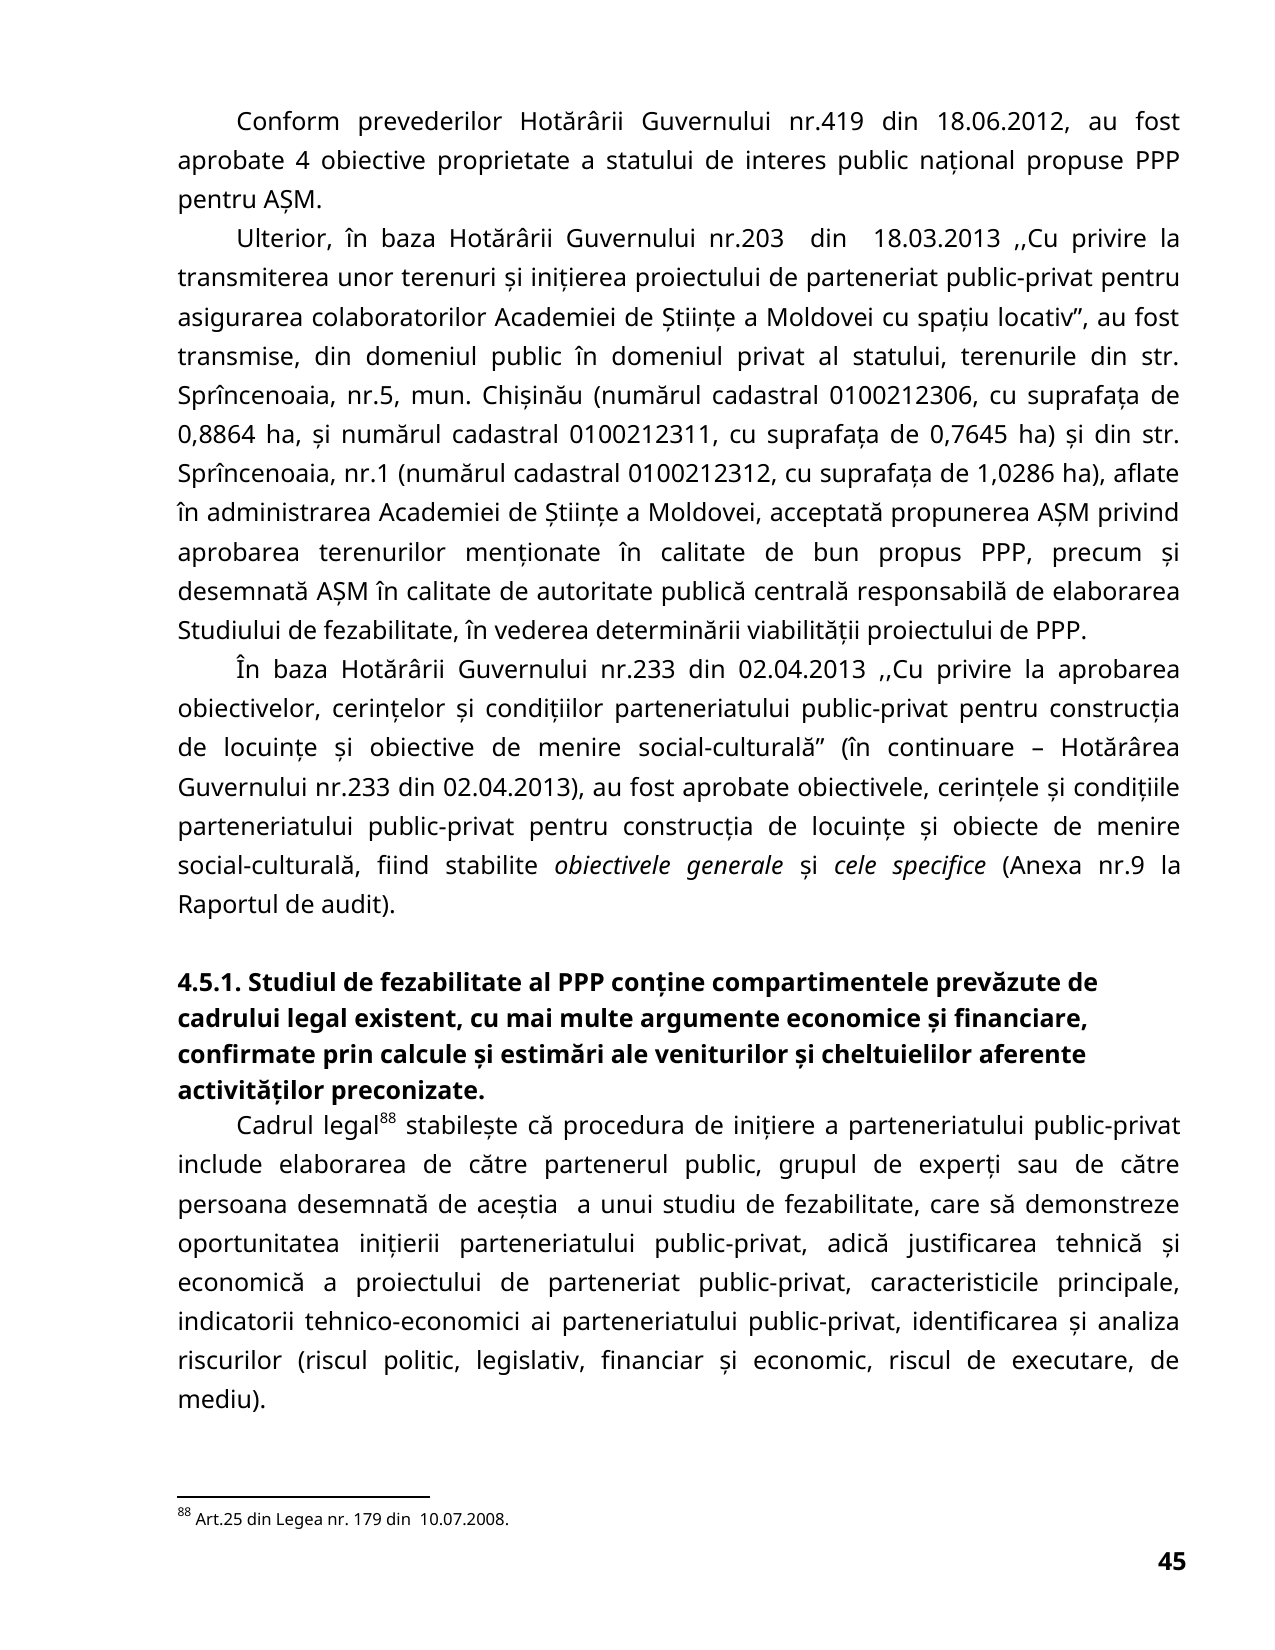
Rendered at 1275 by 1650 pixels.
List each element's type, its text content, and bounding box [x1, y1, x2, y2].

text Conform prevederilor Hotărârii Guvernului nr.419 din 18.06.2012, au fost aprobate 4 obiective proprietate a statului de interes public național propuse PPP pentru AȘM. [177, 103, 1181, 216]
text Ulterior, în baza Hotărârii Guvernului nr.203 din 18.03.2013 ,,Cu privire la transmiterea unor terenuri și inițierea proiectului de parteneriat public-privat pentru asigurarea colaboratorilor Academiei de Științe a Moldovei cu spațiu locativ”, au fost transmise, din domeniul public în domeniul privat al statului, terenurile din str. Sprîncenoaia, nr.5, mun. Chișinău (numărul cadastral 0100212306, cu suprafața de 0,8864 ha, și numărul cadastral 0100212311, cu suprafața de 0,7645 ha) și din str. Sprîncenoaia, nr.1 (numărul cadastral 0100212312, cu suprafața de 1,0286 ha), aflate în administrarea Academiei de Științe a Moldovei, acceptată propunerea AȘM privind aprobarea terenurilor menționate în calitate de bun propus PPP, precum și desemnată AȘM în calitate de autoritate publică centrală responsabilă de elaborarea Studiului de fezabilitate, în vederea determinării viabilității proiectului de PPP. [177, 221, 1181, 647]
text Cadrul legal stabilește că procedura de inițiere a parteneriatului public-privat include elaborarea de către partenerul public, grupul de experți sau de către persoana desemnată de aceștia a unui studiu de fezabilitate, care să demonstreze oportunitatea inițierii parteneriatului public-privat, adică justificarea tehnică și economică a proiectului de parteneriat public-privat, caracteristicile principale, indicatorii tehnico-economici ai parteneriatului public-privat, identificarea și analiza riscurilor (riscul politic, legislativ, financiar și economic, riscul de executare, de mediu). [177, 1108, 1181, 1416]
text În baza Hotărârii Guvernului nr.233 din 02.04.2013 ,,Cu privire la aprobarea obiectivelor, cerințelor și condițiilor parteneriatului public-privat pentru construcția de locuințe și obiective de menire social-culturală” (în continuare – Hotărârea Guvernului nr.233 din 02.04.2013), au fost aprobate obiectivele, cerințele și condițiile parteneriatului public-privat pentru construcția de locuințe și obiecte de menire social-culturală, fiind stabilite obiectivele generale și cele specifice (Anexa nr.9 la Raportul de audit). [177, 652, 1181, 921]
text 4.5.1. Studiul de fezabilitate al PPP conține compartimentele prevăzute de cadrului legal existent, cu mai multe argumente economice și financiare, confirmate prin calcule și estimări ale veniturilor și cheltuielilor aferente activităților preconizate. [177, 965, 1186, 1106]
